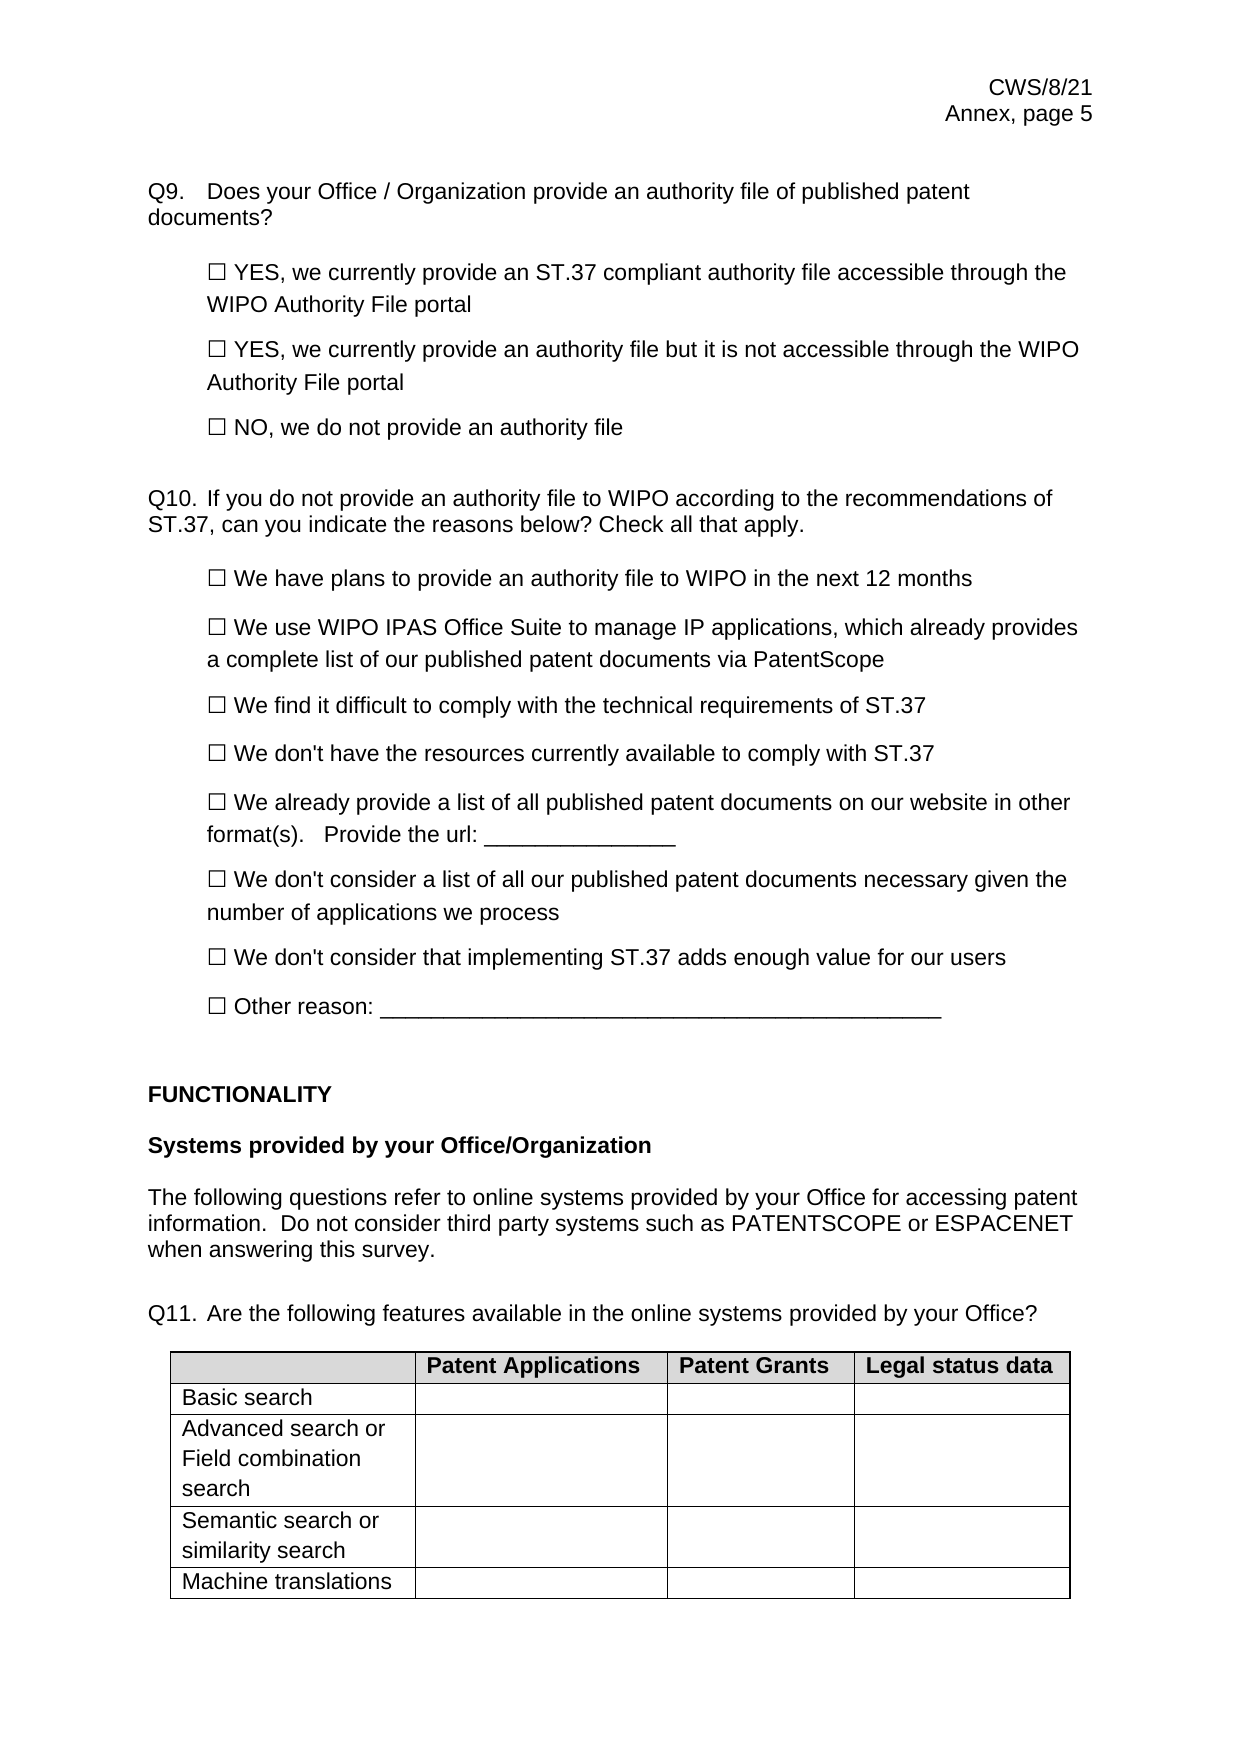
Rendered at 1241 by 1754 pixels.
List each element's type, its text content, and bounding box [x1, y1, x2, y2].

text ☐ We already provide a list of all published patent documents on our website in other format(s). Provide the url: _______________ [207, 786, 1093, 847]
text ☐ We find it difficult to comply with the technical requirements of ST.37 [207, 689, 1093, 720]
text Are the following features available in the online systems provided by your Office? [148, 1300, 1093, 1326]
table_cell Advanced search or Field combination search [171, 1415, 415, 1506]
table_cell [855, 1507, 1069, 1567]
text ☐ We don't have the resources currently available to comply with ST.37 [207, 737, 1093, 768]
text ☐ YES, we currently provide an ST.37 compliant authority file accessible through the WIPO Authority File portal [207, 256, 1093, 317]
text If you do not provide an authority file to WIPO according to the recommendations of ST.37, can you indicate the reasons below? Check all that apply. [148, 485, 1093, 537]
table_cell [668, 1384, 854, 1414]
table_header Patent Grants [668, 1353, 854, 1383]
text ☐ We use WIPO IPAS Office Suite to manage IP applications, which already provides a complete list of our published patent documents via PatentScope [207, 611, 1093, 672]
table_cell [668, 1507, 854, 1567]
table_cell [416, 1415, 667, 1506]
table_cell Semantic search or similarity search [171, 1507, 415, 1567]
table_cell [416, 1568, 667, 1598]
table_cell [855, 1568, 1069, 1598]
table_header Legal status data [855, 1353, 1069, 1383]
table_cell [668, 1568, 854, 1598]
subtitle FUNCTIONALITY [148, 1081, 1093, 1107]
table_cell [416, 1507, 667, 1567]
text ☐ Other reason: ____________________________________________ [207, 989, 1093, 1021]
table_cell Basic search [171, 1384, 415, 1414]
table_header Patent Applications [416, 1353, 667, 1383]
text ☐ We have plans to provide an authority file to WIPO in the next 12 months [207, 562, 1093, 594]
text ☐ NO, we do not provide an authority file [207, 411, 1093, 442]
text ☐ We don't consider a list of all our published patent documents necessary given the number of applications we process [207, 863, 1093, 925]
table_header [171, 1353, 415, 1383]
table_cell [668, 1415, 854, 1506]
table_cell [855, 1384, 1069, 1414]
table_cell [855, 1415, 1069, 1506]
text ☐ We don't consider that implementing ST.37 adds enough value for our users [207, 941, 1093, 972]
text Does your Office / Organization provide an authority file of published patent documents? [148, 178, 1093, 231]
table_cell Machine translations [171, 1568, 415, 1598]
text The following questions refer to online systems provided by your Office for accessing patent information. Do not consider third party systems such as PATENTSCOPE or ESPACENET when answering this survey. [148, 1183, 1093, 1262]
table_cell [416, 1384, 667, 1414]
subtitle Systems provided by your Office/Organization [148, 1132, 1093, 1158]
text ☐ YES, we currently provide an authority file but it is not accessible through the WIPO Authority File portal [207, 333, 1093, 395]
